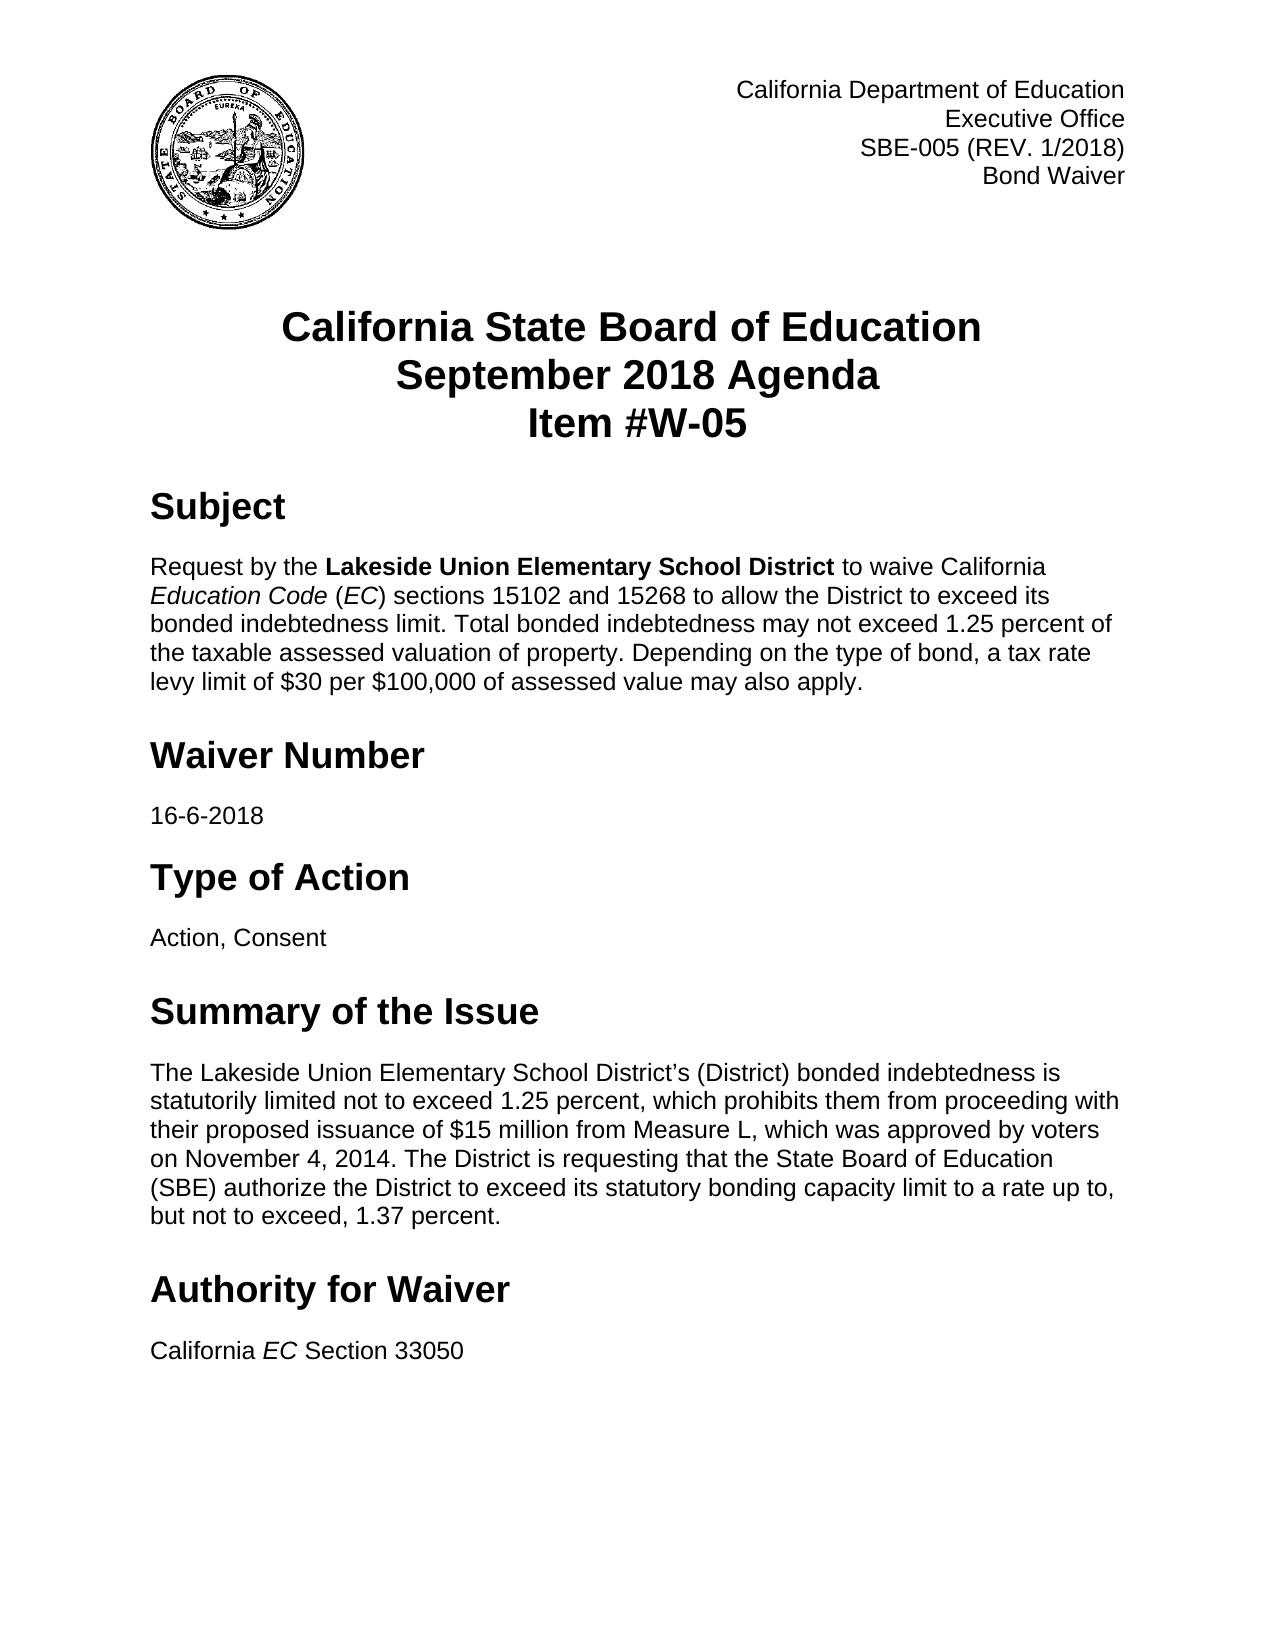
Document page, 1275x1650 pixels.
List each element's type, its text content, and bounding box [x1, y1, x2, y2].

text SBE-005 (REV. 1/2018) [675, 132, 1125, 161]
subtitle Authority for Waiver [150, 1268, 1125, 1311]
text Request by the Lakeside Union Elementary School District to waive California Education Code (EC) sections 15102 and 15268 to allow the District to exceed its bonded indebtedness limit. Total bonded indebtedness may not exceed 1.25 percent of the taxable assessed valuation of property. Depending on the type of bond, a tax rate levy limit of $30 per $100,000 of assessed value may also apply. [150, 552, 1125, 696]
text Executive Office [675, 104, 1125, 132]
text California EC Section 33050 [150, 1336, 1125, 1364]
subtitle Type of Action [150, 855, 1125, 898]
text Action, Consent [150, 923, 1125, 952]
text 16-6-2018 [150, 801, 1125, 830]
text California Department of Education [675, 75, 1125, 104]
subtitle Waiver Number [150, 733, 1125, 776]
text The Lakeside Union Elementary School District’s (District) bonded indebtedness is statutorily limited not to exceed 1.25 percent, which prohibits them from proceeding with their proposed issuance of $15 million from Measure L, which was approved by voters on November 4, 2014. The District is requesting that the State Board of Education (SBE) authorize the District to exceed its statutory bonding capacity limit to a rate up to, but not to exceed, 1.37 percent. [150, 1058, 1125, 1230]
subtitle Summary of the Issue [150, 989, 1125, 1033]
text Bond Waiver [675, 161, 1125, 190]
subtitle California State Board of Education September 2018 Agenda Item #W-05 [150, 303, 1125, 446]
picture [150, 75, 305, 230]
subtitle Subject [150, 484, 1125, 527]
